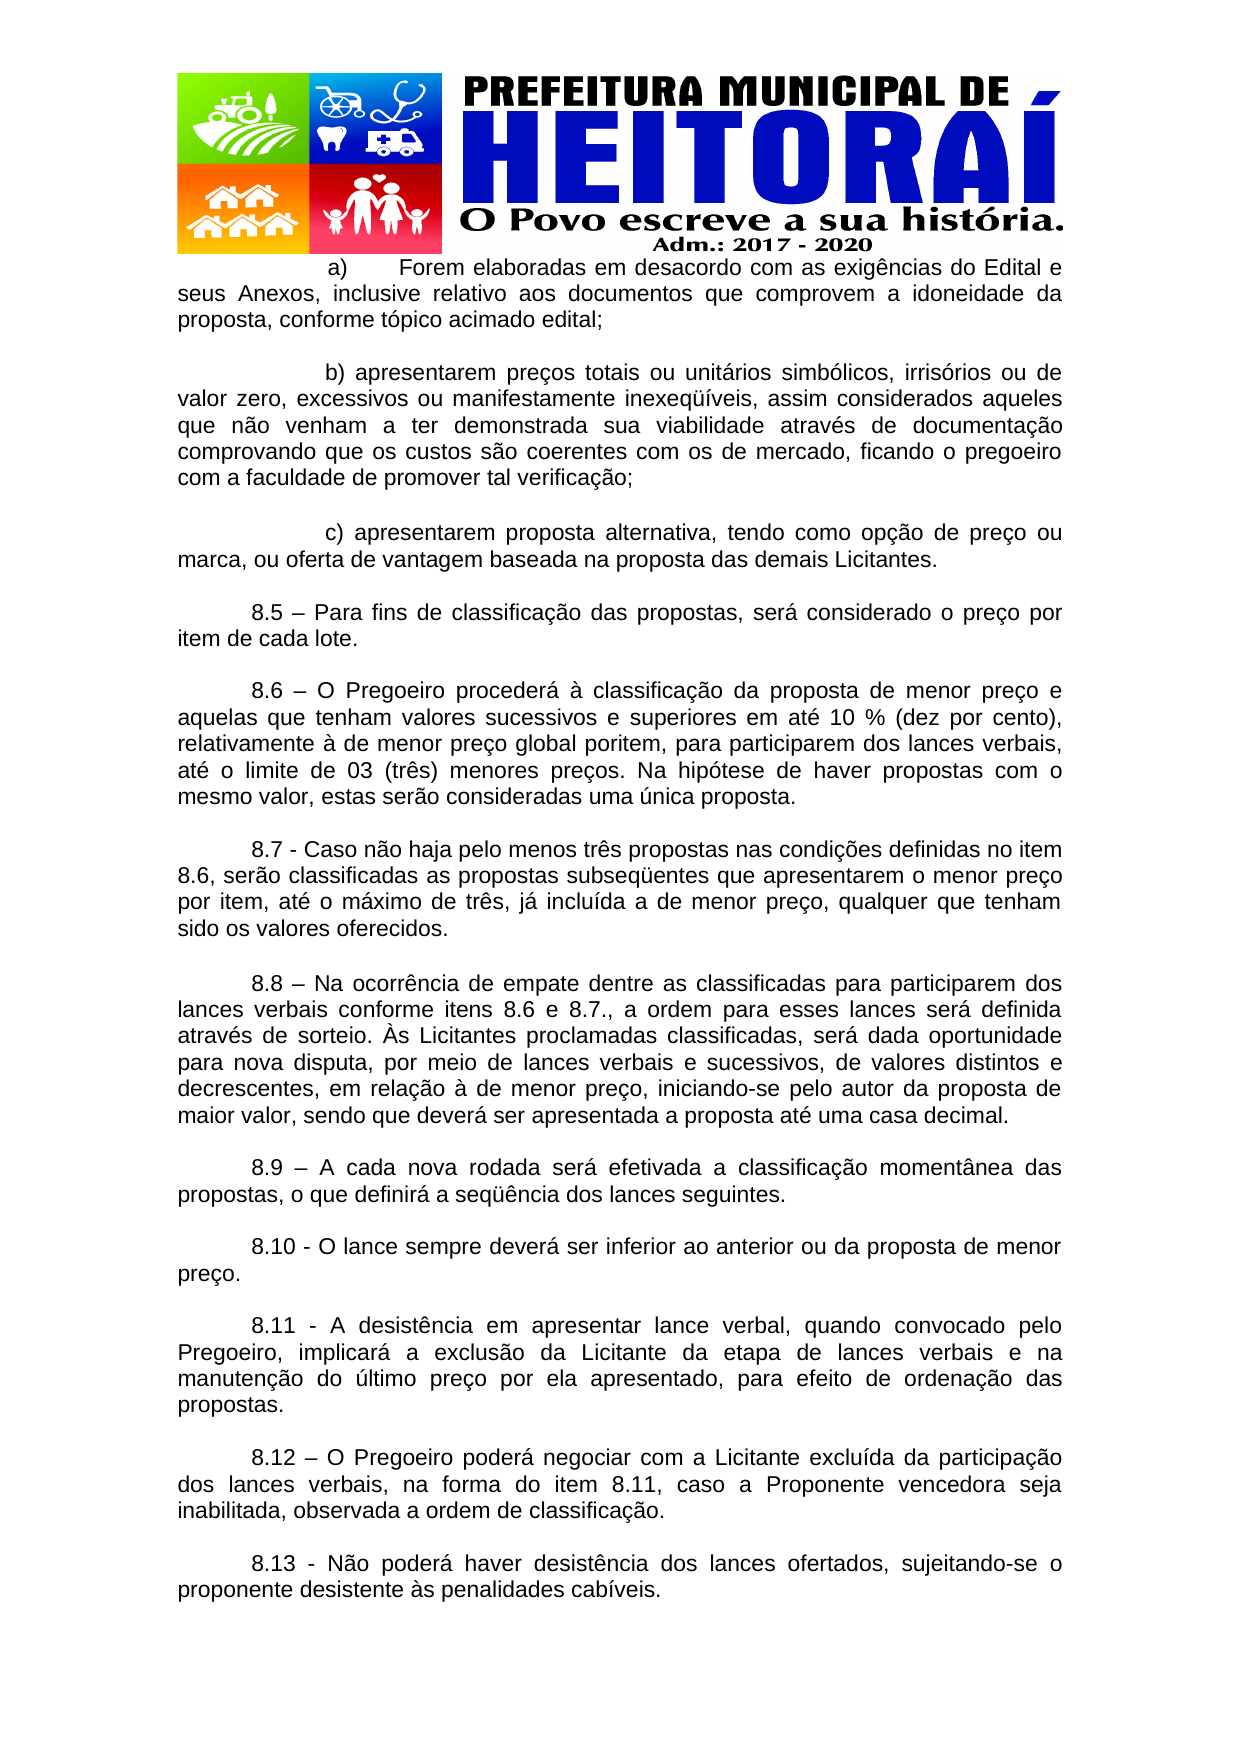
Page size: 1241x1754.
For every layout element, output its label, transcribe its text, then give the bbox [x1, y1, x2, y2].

picture [177, 73, 1063, 254]
text 8.12 – O Pregoeiro poderá negociar com a Licitante excluída da participação dos lances verbais, na forma do item 8.11, caso a Proponente vencedora seja inabilitada, observada a ordem de classificação. [177, 1444, 1063, 1523]
text 8.5 – Para fins de classificação das propostas, será considerado o preço por item de cada lote. [177, 598, 1063, 651]
text 8.9 – A cada nova rodada será efetivada a classificação momentânea das propostas, o que definirá a seqüência dos lances seguintes. [177, 1154, 1063, 1207]
list Forem elaboradas em desacordo com as exigências do Edital e seus Anexos, inclusive relativo aos documentos que comprovem a idoneidade da proposta, conforme tópico acimado edital; [177, 254, 1063, 332]
text 8.6 – O Pregoeiro procederá à classificação da proposta de menor preço e aquelas que tenham valores sucessivos e superiores em até 10 % (dez por cento), relativamente à de menor preço global poritem, para participarem dos lances verbais, até o limite de 03 (três) menores preços. Na hipótese de haver propostas com o mesmo valor, estas serão consideradas uma única proposta. [177, 677, 1063, 809]
text 8.11 - A desistência em apresentar lance verbal, quando convocado pelo Pregoeiro, implicará a exclusão da Licitante da etapa de lances verbais e na manutenção do último preço por ela apresentado, para efeito de ordenação das propostas. [177, 1312, 1063, 1418]
text c) apresentarem proposta alternativa, tendo como opção de preço ou marca, ou oferta de vantagem baseada na proposta das demais Licitantes. [177, 519, 1063, 572]
text 8.10 - O lance sempre deverá ser inferior ao anterior ou da proposta de menor preço. [177, 1233, 1063, 1286]
text 8.8 – Na ocorrência de empate dentre as classificadas para participarem dos lances verbais conforme itens 8.6 e 8.7., a ordem para esses lances será definida através de sorteio. Às Licitantes proclamadas classificadas, será dada oportunidade para nova disputa, por meio de lances verbais e sucessivos, de valores distintos e decrescentes, em relação à de menor preço, iniciando-se pelo autor da proposta de maior valor, sendo que deverá ser apresentada a proposta até uma casa decimal. [177, 970, 1063, 1128]
text 8.13 - Não poderá haver desistência dos lances ofertados, sujeitando-se o proponente desistente às penalidades cabíveis. [177, 1549, 1063, 1602]
text 8.7 - Caso não haja pelo menos três propostas nas condições definidas no item 8.6, serão classificadas as propostas subseqüentes que apresentarem o menor preço por item, até o máximo de três, já incluída a de menor preço, qualquer que tenham sido os valores oferecidos. [177, 836, 1063, 941]
text b) apresentarem preços totais ou unitários simbólicos, irrisórios ou de valor zero, excessivos ou manifestamente inexeqüíveis, assim considerados aqueles que não venham a ter demonstrada sua viabilidade através de documentação comprovando que os custos são coerentes com os de mercado, ficando o pregoeiro com a faculdade de promover tal verificação; [177, 359, 1063, 491]
